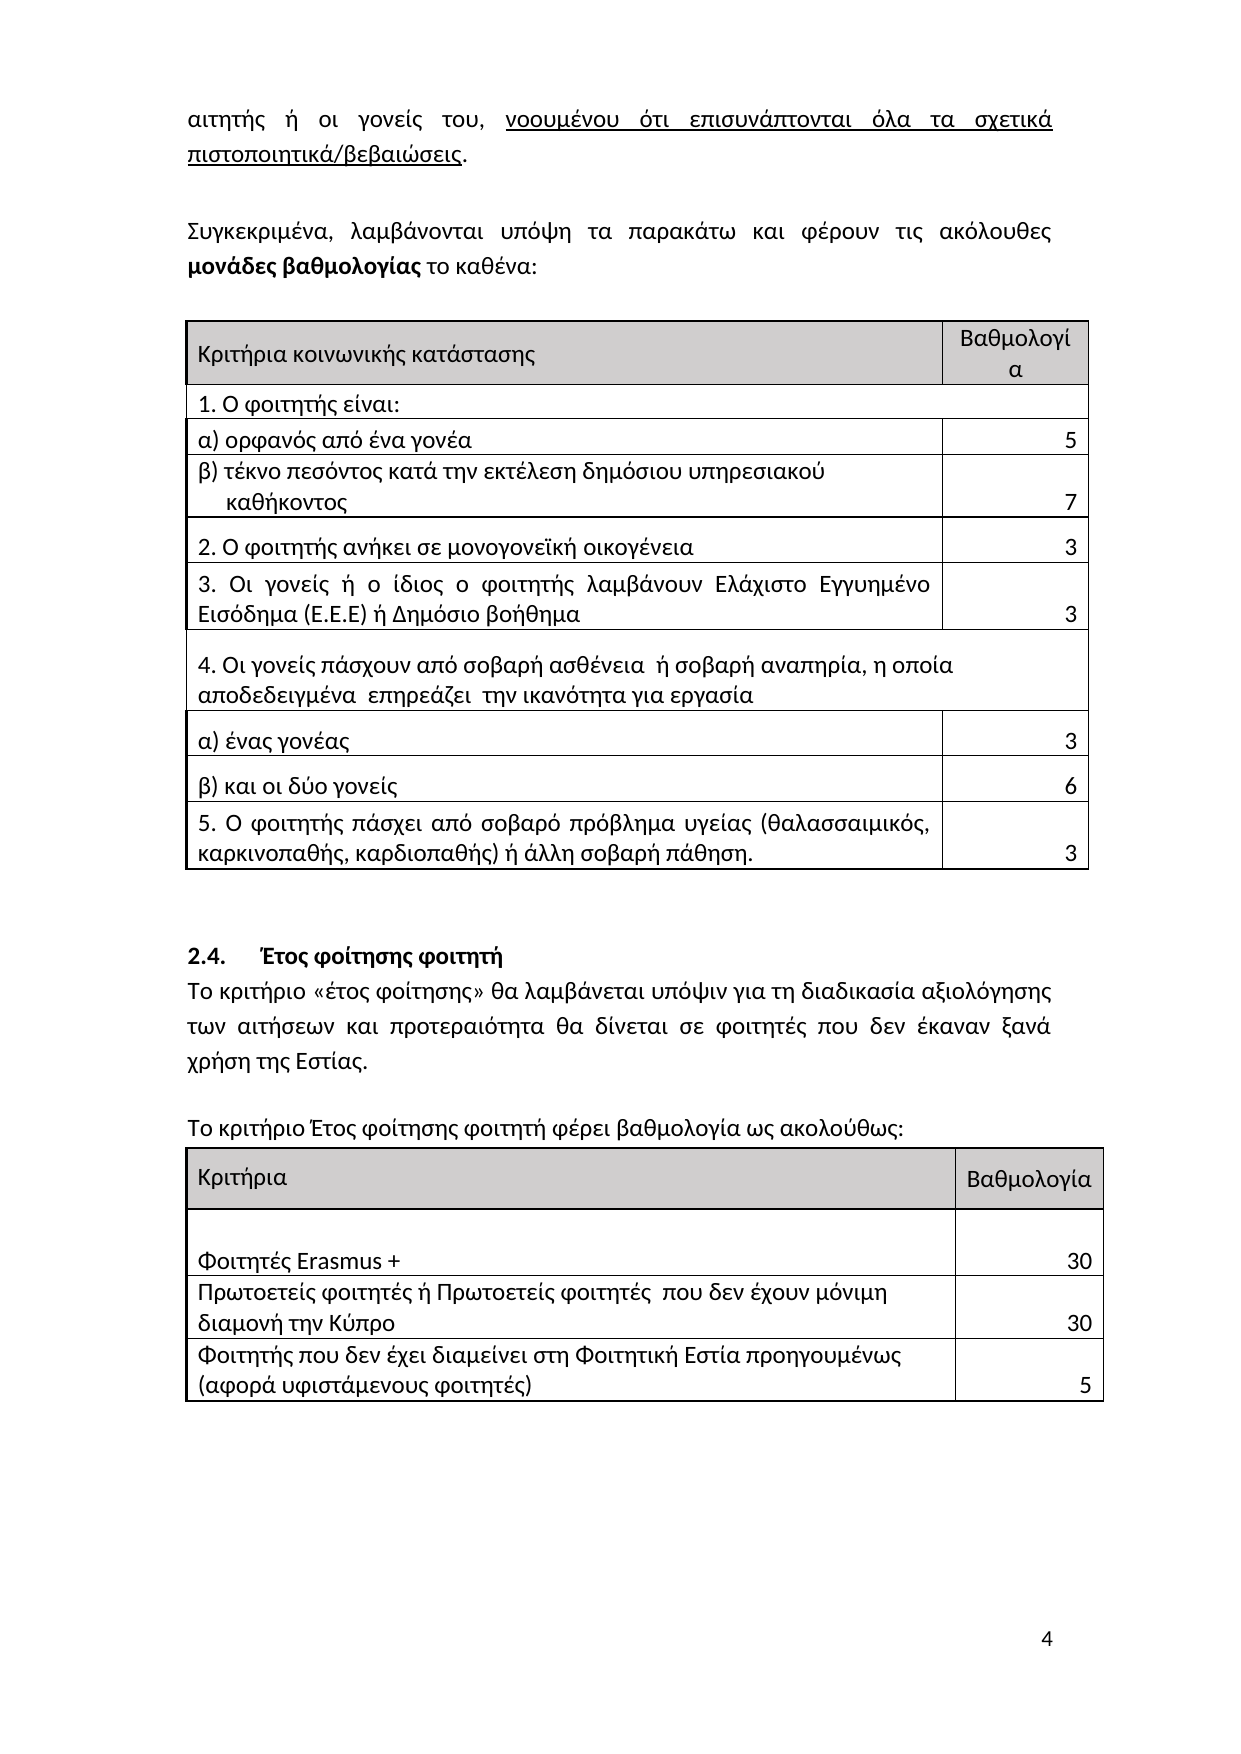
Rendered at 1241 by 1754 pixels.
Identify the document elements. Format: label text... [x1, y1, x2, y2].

table_cell 5 [956, 1339, 1103, 1400]
table_cell 5 [943, 419, 1088, 454]
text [187, 103, 1053, 169]
table_header Κριτήρια [188, 1149, 955, 1208]
table_cell 4. Οι γονείς πάσχουν από σοβαρή ασθένεια ή σοβαρή αναπηρία, η οποία αποδεδειγμένα επηρεάζει την ικανότητα για εργασία [187, 630, 1088, 710]
table_cell 30 [956, 1210, 1103, 1275]
table_cell 30 [956, 1276, 1103, 1337]
table_cell 7 [943, 455, 1088, 516]
table_header Βαθμολογία [943, 322, 1088, 384]
table_cell α) ορφανός από ένα γονέα [188, 419, 942, 454]
text Το κριτήριο Έτος φοίτησης φοιτητή φέρει βαθμολογία ως ακολούθως: [187, 1112, 1053, 1143]
table_cell Φοιτητές Erasmus + [188, 1210, 955, 1275]
table_cell α) ένας γονέας [188, 711, 942, 755]
table_cell Πρωτοετείς φοιτητές ή Πρωτοετείς φοιτητές που δεν έχουν μόνιμη διαμονή την Κύπρο [188, 1276, 955, 1337]
table_cell 3. Οι γονείς ή ο ίδιος ο φοιτητής λαμβάνουν Ελάχιστο Εγγυημένο Εισόδημα (Ε.Ε.Ε) ή Δημόσιο βοήθημα [188, 563, 942, 629]
table_cell Φοιτητής που δεν έχει διαμείνει στη Φοιτητική Εστία προηγουμένως (αφορά υφιστάμενους φοιτητές) [188, 1339, 955, 1400]
list Το κριτήριο «έτος φοίτησης» θα λαμβάνεται υπόψιν για τη διαδικασία αξιολόγησης των αιτήσεων και προτεραιότητα θα δίνεται σε φοιτητές που δεν έκαναν ξανά χρήση της Εστίας. [187, 975, 1053, 1076]
table_cell 6 [943, 756, 1088, 801]
table_cell 3 [943, 518, 1088, 562]
table_header Κριτήρια κοινωνικής κατάστασης [188, 322, 942, 384]
table_header Βαθμολογία [956, 1149, 1103, 1208]
table_cell 3 [943, 711, 1088, 755]
table_cell 3 [943, 563, 1088, 629]
table_cell 5. Ο φοιτητής πάσχει από σοβαρό πρόβλημα υγείας (θαλασσαιμικός, καρκινοπαθής, καρδιοπαθής) ή άλλη σοβαρή πάθηση. [188, 802, 942, 868]
table_cell 3 [943, 802, 1088, 868]
list Έτος φοίτησης φοιτητή [187, 940, 1053, 971]
text Συγκεκριμένα, λαμβάνονται υπόψη τα παρακάτω και φέρουν τις ακόλουθες μονάδες βαθμολογίας το καθένα: [187, 215, 1053, 280]
table_cell β) και οι δύο γονείς [188, 756, 942, 801]
table_cell β) τέκνο πεσόντος κατά την εκτέλεση δημόσιου υπηρεσιακού καθήκοντος [188, 455, 942, 516]
table_cell 2. Ο φοιτητής ανήκει σε μονογονεϊκή oικογένεια [188, 518, 942, 562]
table_cell 1. Ο φοιτητής είναι: [187, 385, 1088, 418]
